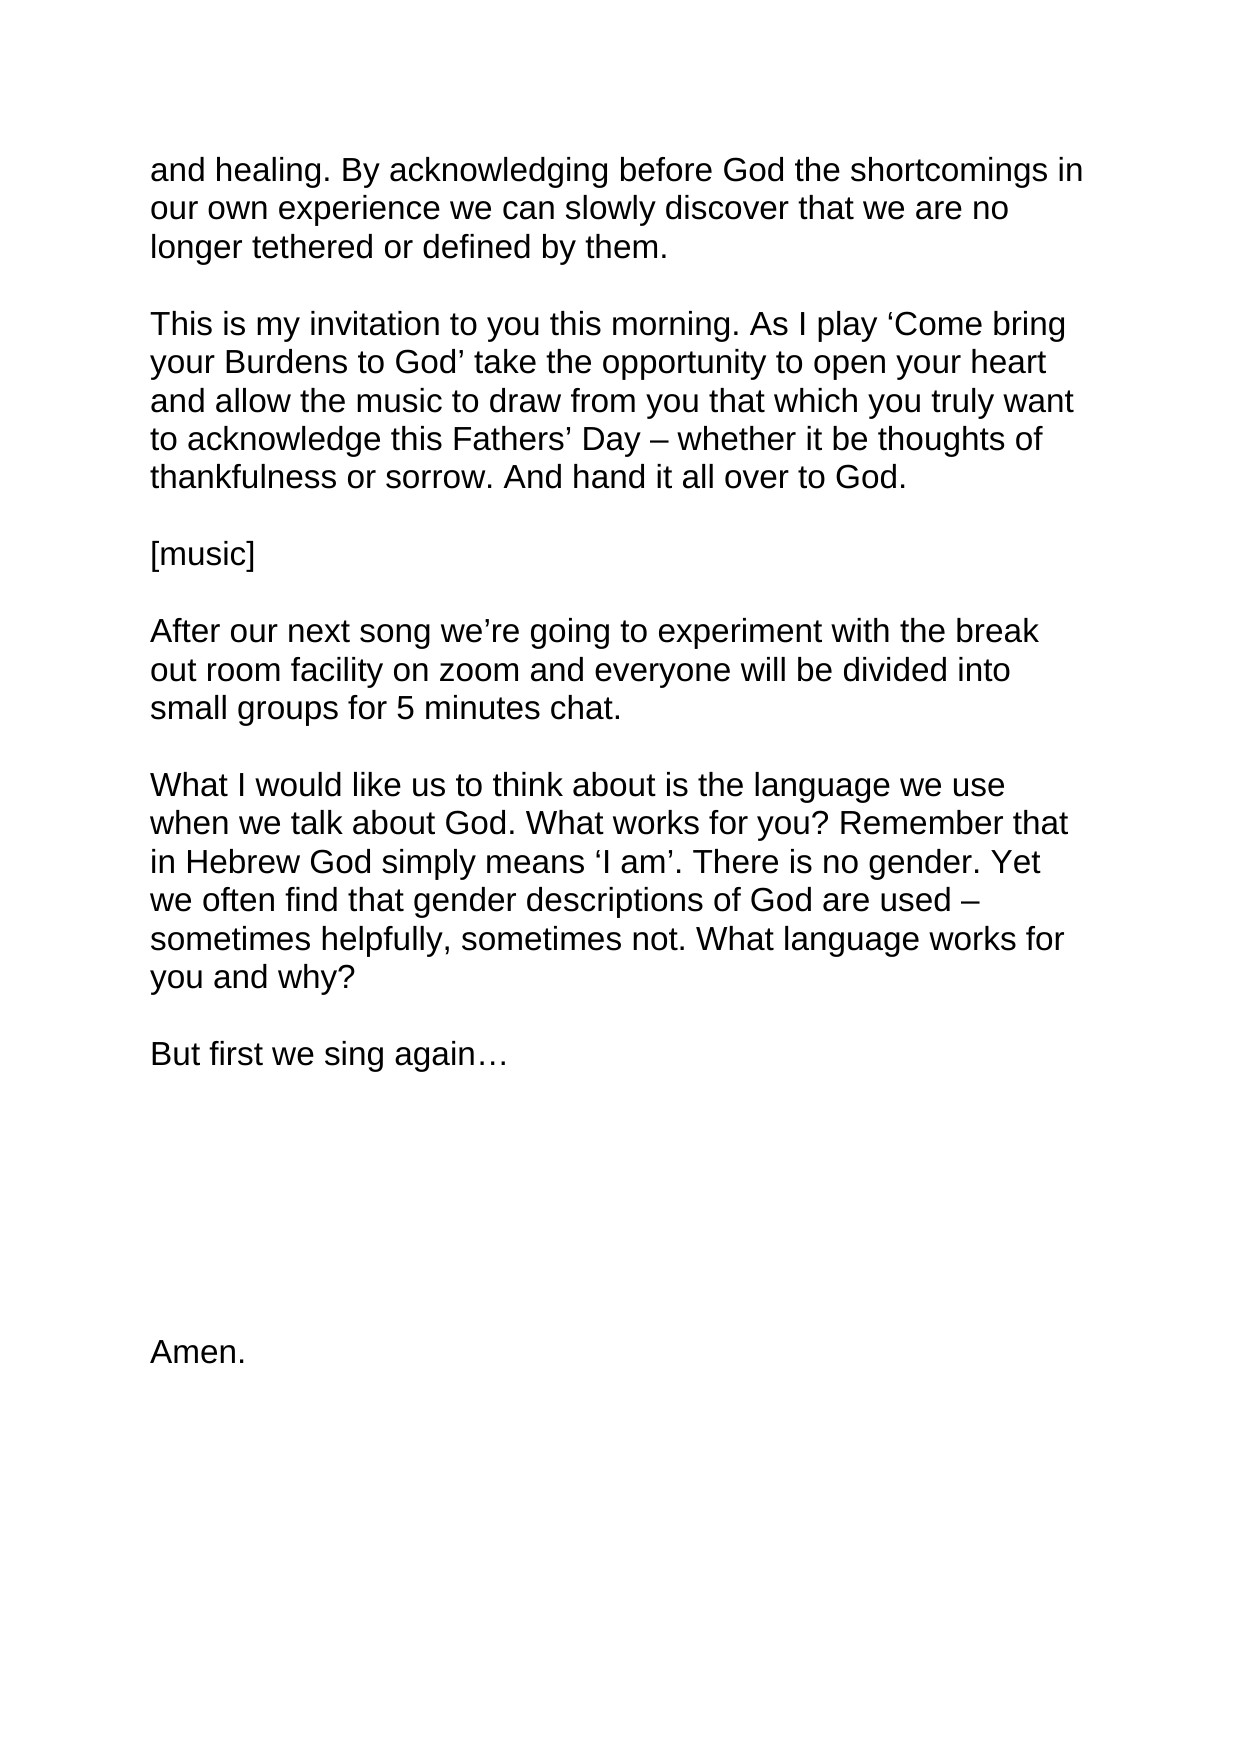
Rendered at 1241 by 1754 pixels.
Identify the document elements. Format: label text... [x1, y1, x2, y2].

text What I would like us to think about is the language we use when we talk about God. What works for you? Remember that in Hebrew God simply means ‘I am’. There is no gender. Yet we often find that gender descriptions of God are used – sometimes helpfully, sometimes not. What language works for you and why? [150, 765, 1090, 996]
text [150, 150, 1090, 265]
text This is my invitation to you this morning. As I play ‘Come bring your Burdens to God’ take the opportunity to open your heart and allow the music to draw from you that which you truly want to acknowledge this Fathers’ Day – whether it be thoughts of thankfulness or sorrow. And hand it all over to God. [150, 304, 1090, 496]
text [music] [150, 534, 1090, 573]
text Amen. [150, 1332, 1090, 1370]
text After our next song we’re going to experiment with the break out room facility on zoom and everyone will be divided into small groups for 5 minutes chat. [150, 611, 1090, 727]
text But first we sing again… [150, 1034, 1090, 1072]
